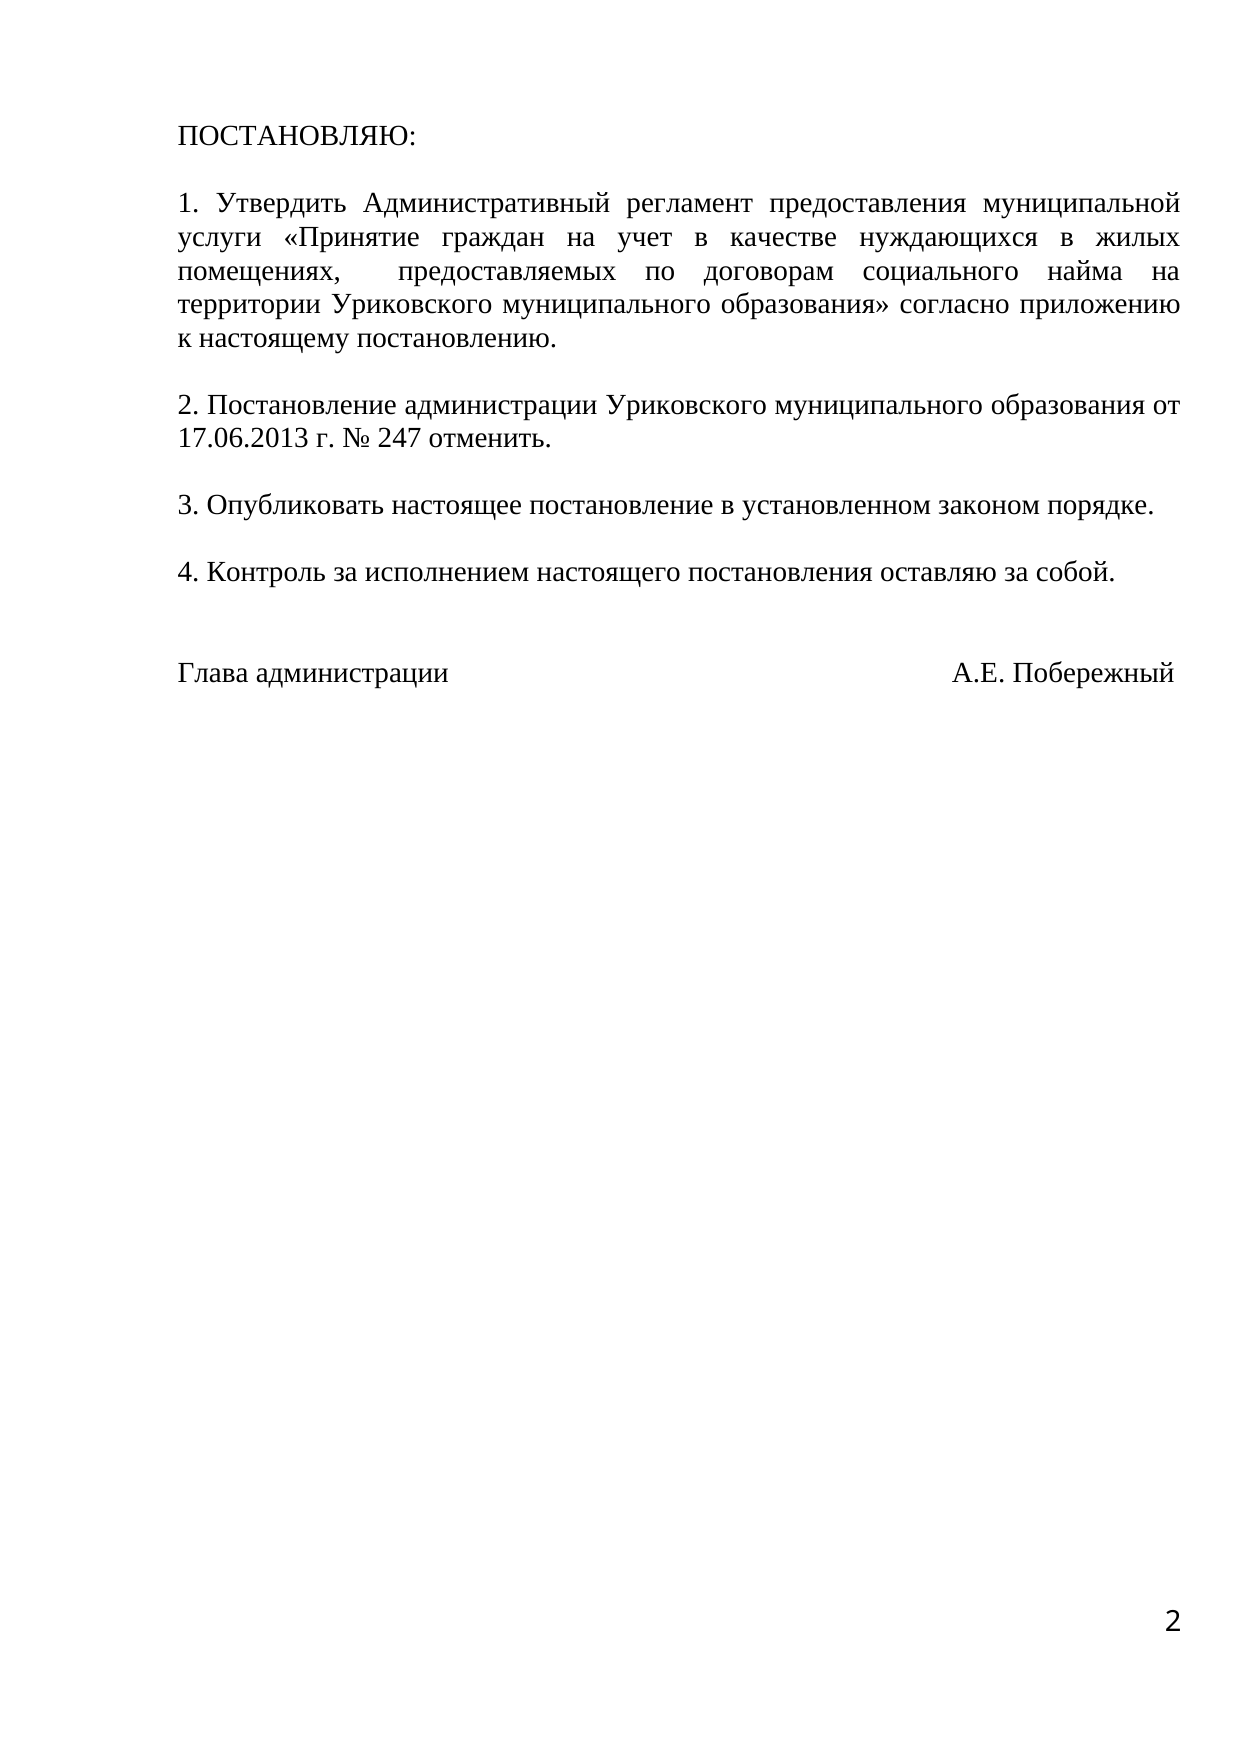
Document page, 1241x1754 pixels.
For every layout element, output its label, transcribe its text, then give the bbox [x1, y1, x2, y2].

text 1. Утвердить Административный регламент предоставления муниципальной услуги «Принятие граждан на учет в качестве нуждающихся в жилых помещениях, предоставляемых по договорам социального найма на территории Уриковского муниципального образования» согласно приложению к настоящему постановлению. [177, 186, 1181, 353]
text Глава администрации А.Е. Побережный [177, 655, 1181, 689]
text ПОСТАНОВЛЯЮ: [177, 118, 1181, 152]
text 3. Опубликовать настоящее постановление в установленном законом порядке. [177, 487, 1181, 521]
text 2. Постановление администрации Уриковского муниципального образования от 17.06.2013 г. № 247 отменить. [177, 387, 1181, 454]
text 4. Контроль за исполнением настоящего постановления оставляю за собой. [177, 554, 1181, 588]
